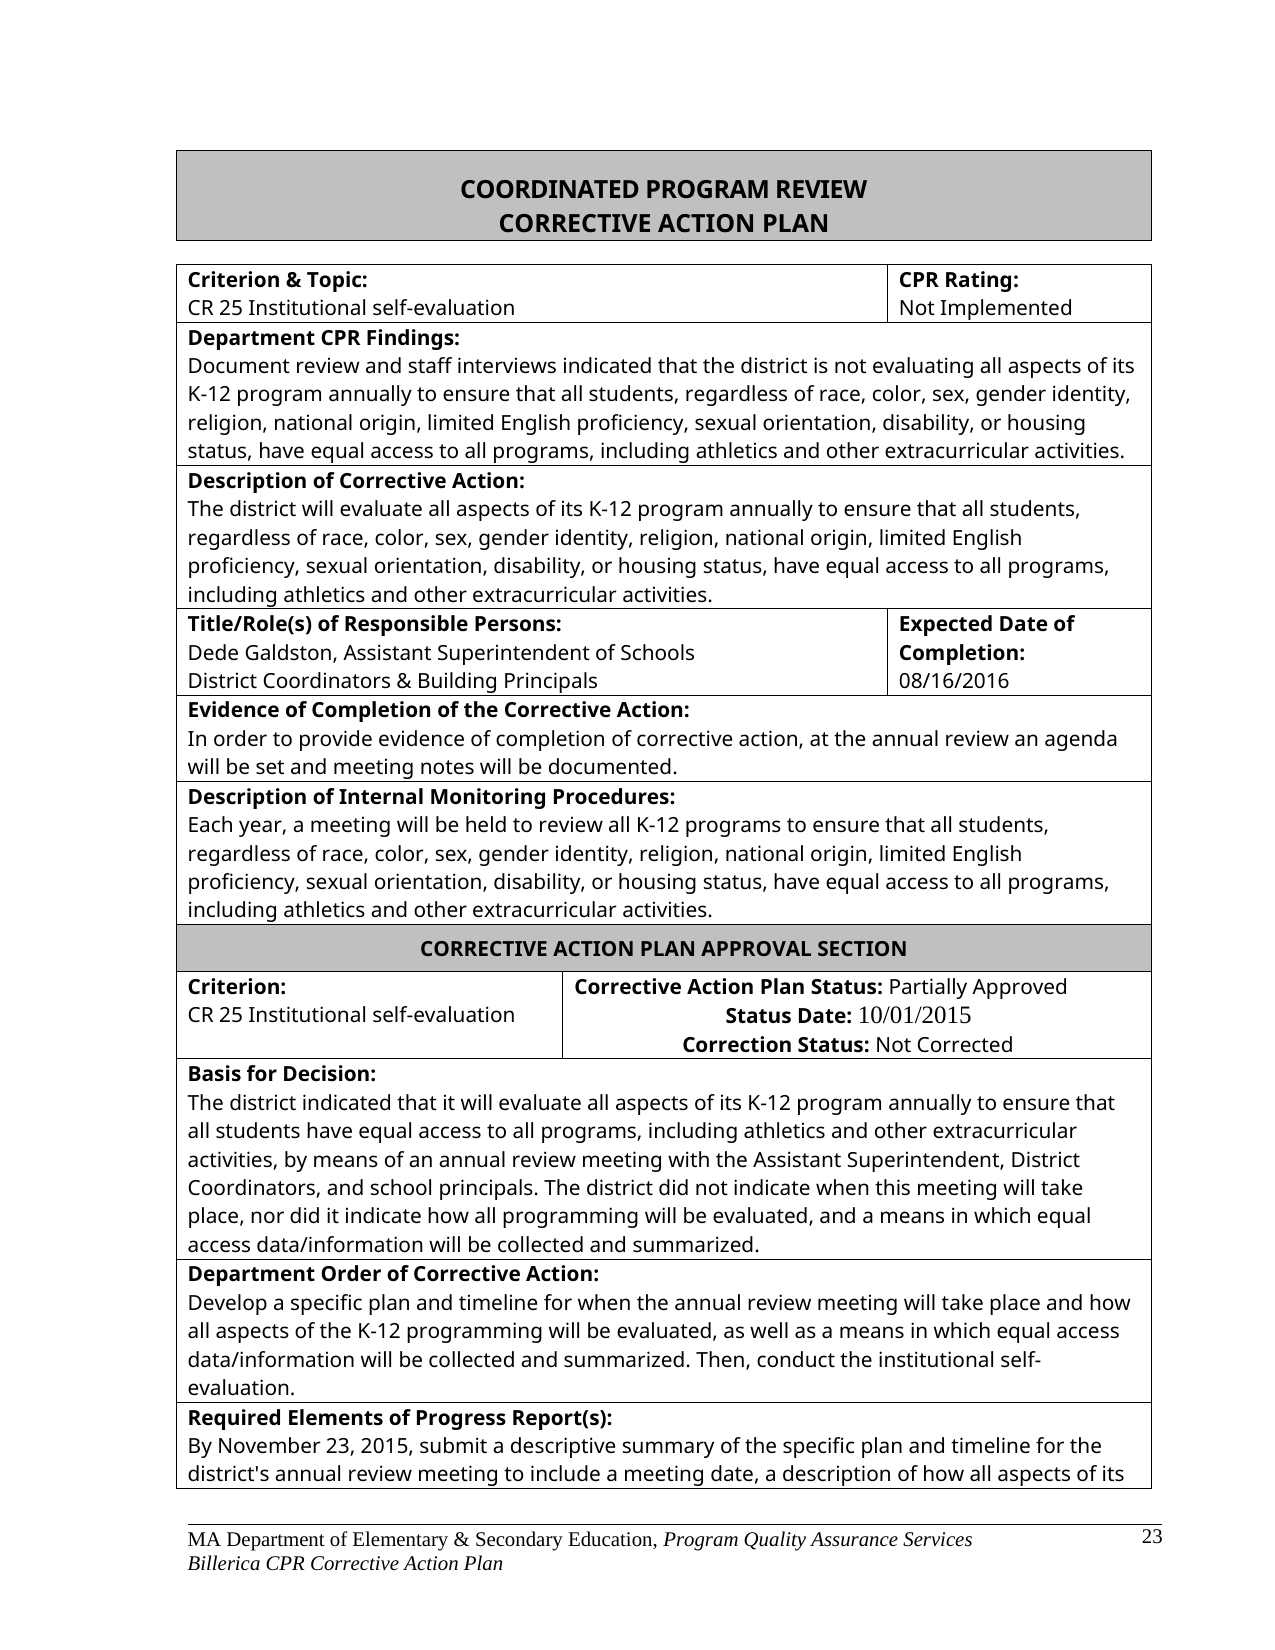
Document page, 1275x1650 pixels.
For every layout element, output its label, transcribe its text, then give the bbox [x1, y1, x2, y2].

table_header COORDINATED PROGRAM REVIEW CORRECTIVE ACTION PLAN [177, 151, 1151, 240]
table_cell Expected Date of Completion: 08/16/2016 [888, 609, 1151, 694]
table_header CPR Rating: Not Implemented [888, 265, 1151, 322]
table_cell Basis for Decision: The district indicated that it will evaluate all aspects of its K-12 program annually to ensure that all students have equal access to all programs, including athletics and other extracurricular activities, by means of an annual review meeting with the Assistant Superintendent, District Coordinators, and school principals. The district did not indicate when this meeting will take place, nor did it indicate how all programming will be evaluated, and a means in which equal access data/information will be collected and summarized. [177, 1059, 1151, 1258]
table_cell Title/Role(s) of Responsible Persons: Dede Galdston, Assistant Superintendent of Schools District Coordinators & Building Principals [177, 609, 887, 694]
table_cell Evidence of Completion of the Corrective Action: In order to provide evidence of completion of corrective action, at the annual review an agenda will be set and meeting notes will be documented. [177, 696, 1151, 781]
table_cell CORRECTIVE ACTION PLAN APPROVAL SECTION [177, 925, 1151, 971]
table_header Criterion & Topic: CR 25 Institutional self-evaluation [177, 265, 887, 322]
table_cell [177, 1403, 1151, 1488]
table_cell Criterion: CR 25 Institutional self-evaluation [177, 972, 562, 1058]
table_cell Department Order of Corrective Action: Develop a specific plan and timeline for when the annual review meeting will take place and how all aspects of the K-12 programming will be evaluated, as well as a means in which equal access data/information will be collected and summarized. Then, conduct the institutional self-evaluation. [177, 1260, 1151, 1402]
table_cell Description of Internal Monitoring Procedures: Each year, a meeting will be held to review all K-12 programs to ensure that all students, regardless of race, color, sex, gender identity, religion, national origin, limited English proficiency, sexual orientation, disability, or housing status, have equal access to all programs, including athletics and other extracurricular activities. [177, 782, 1151, 924]
table_cell Corrective Action Plan Status: Partially Approved Status Date: 10/01/2015 Correction Status: Not Corrected [563, 972, 1151, 1058]
table_cell Description of Corrective Action: The district will evaluate all aspects of its K-12 program annually to ensure that all students, regardless of race, color, sex, gender identity, religion, national origin, limited English proficiency, sexual orientation, disability, or housing status, have equal access to all programs, including athletics and other extracurricular activities. [177, 466, 1151, 608]
table_cell Department CPR Findings: Document review and staff interviews indicated that the district is not evaluating all aspects of its K-12 program annually to ensure that all students, regardless of race, color, sex, gender identity, religion, national origin, limited English proficiency, sexual orientation, disability, or housing status, have equal access to all programs, including athletics and other extracurricular activities. [177, 323, 1151, 465]
